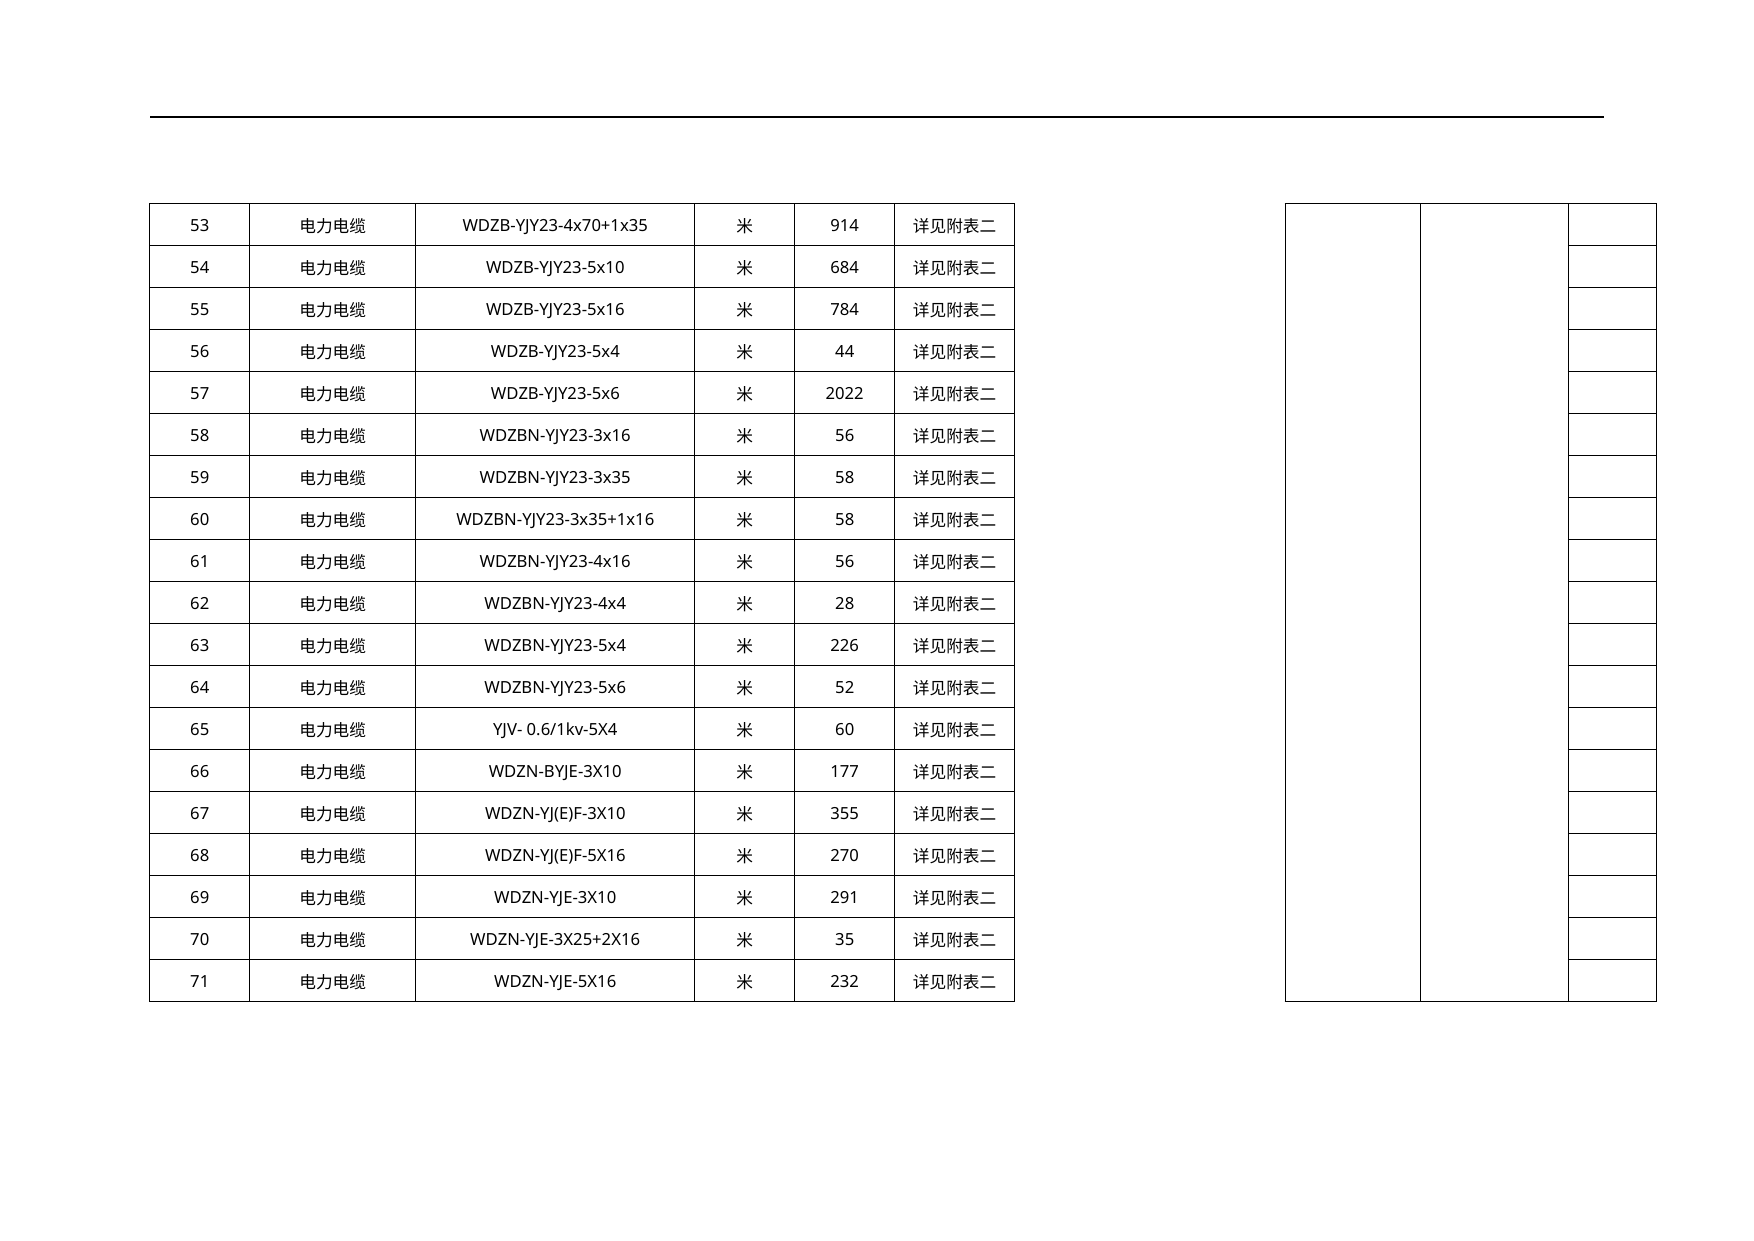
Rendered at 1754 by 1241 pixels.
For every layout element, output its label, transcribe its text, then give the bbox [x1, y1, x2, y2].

table_cell 米 [695, 918, 794, 959]
table_cell 65 [150, 708, 249, 749]
table_cell 59 [150, 456, 249, 497]
table_cell 56 [795, 414, 894, 455]
table_cell WDZB-YJY23-5x10 [416, 246, 694, 287]
table_cell [1569, 624, 1656, 665]
table_cell 米 [695, 456, 794, 497]
table_cell 56 [795, 540, 894, 581]
table_cell [1569, 288, 1656, 329]
table_cell 详见附表二 [895, 540, 1014, 581]
table_cell WDZN-YJ(E)F-5X16 [416, 834, 694, 875]
table_cell 详见附表二 [895, 876, 1014, 917]
table_cell 电力电缆 [250, 204, 415, 245]
table_cell 62 [150, 582, 249, 623]
table_cell 详见附表二 [895, 582, 1014, 623]
table_cell [1569, 372, 1656, 413]
table_cell 电力电缆 [250, 876, 415, 917]
table_cell 电力电缆 [250, 918, 415, 959]
table_cell 2022 [795, 372, 894, 413]
table_cell 米 [695, 246, 794, 287]
table_cell 177 [795, 750, 894, 791]
table_cell 60 [150, 498, 249, 539]
table_cell 电力电缆 [250, 960, 415, 1001]
table_cell 电力电缆 [250, 582, 415, 623]
table_cell WDZB-YJY23-4x70+1x35 [416, 204, 694, 245]
table_cell 电力电缆 [250, 834, 415, 875]
table_cell WDZB-YJY23-5x16 [416, 288, 694, 329]
table_cell 44 [795, 330, 894, 371]
table_cell 米 [695, 666, 794, 707]
table_cell [1569, 750, 1656, 791]
table_cell [1569, 204, 1656, 245]
table_cell 详见附表二 [895, 414, 1014, 455]
table_cell 详见附表二 [895, 288, 1014, 329]
table_cell 355 [795, 792, 894, 833]
table_cell 电力电缆 [250, 372, 415, 413]
table_cell 米 [695, 540, 794, 581]
table_cell 56 [150, 330, 249, 371]
table_cell WDZBN-YJY23-5x6 [416, 666, 694, 707]
table_cell 详见附表二 [895, 750, 1014, 791]
table_cell 米 [695, 876, 794, 917]
table_cell 电力电缆 [250, 288, 415, 329]
table_cell 70 [150, 918, 249, 959]
table_cell WDZB-YJY23-5x4 [416, 330, 694, 371]
table_cell [1569, 666, 1656, 707]
table_cell 270 [795, 834, 894, 875]
table_cell 58 [795, 498, 894, 539]
table_cell [1569, 918, 1656, 959]
table_cell 详见附表二 [895, 918, 1014, 959]
table_cell 米 [695, 330, 794, 371]
table_cell 米 [695, 288, 794, 329]
table_cell WDZN-BYJE-3X10 [416, 750, 694, 791]
table_cell [1569, 876, 1656, 917]
table_cell 电力电缆 [250, 540, 415, 581]
table_cell [1569, 246, 1656, 287]
table_cell WDZBN-YJY23-5x4 [416, 624, 694, 665]
table_cell 详见附表二 [895, 834, 1014, 875]
table_cell 58 [795, 456, 894, 497]
table_cell 电力电缆 [250, 246, 415, 287]
table_cell 米 [695, 498, 794, 539]
table_cell 67 [150, 792, 249, 833]
table_cell [1569, 540, 1656, 581]
table_cell 55 [150, 288, 249, 329]
table_cell 米 [695, 792, 794, 833]
table_cell 详见附表二 [895, 456, 1014, 497]
table_cell WDZBN-YJY23-3x35 [416, 456, 694, 497]
table_cell 54 [150, 246, 249, 287]
table_cell 35 [795, 918, 894, 959]
table_cell 详见附表二 [895, 372, 1014, 413]
table_cell 69 [150, 876, 249, 917]
table_cell 详见附表二 [895, 498, 1014, 539]
table_cell WDZN-YJE-3X25+2X16 [416, 918, 694, 959]
table_cell [1569, 582, 1656, 623]
table_cell 详见附表二 [895, 960, 1014, 1001]
table_cell [1569, 414, 1656, 455]
table_cell WDZN-YJE-5X16 [416, 960, 694, 1001]
table_cell 电力电缆 [250, 414, 415, 455]
table_cell 57 [150, 372, 249, 413]
table_cell 53 [150, 204, 249, 245]
table_cell 米 [695, 960, 794, 1001]
table_cell 60 [795, 708, 894, 749]
table_cell 米 [695, 834, 794, 875]
table_cell 684 [795, 246, 894, 287]
table_cell 电力电缆 [250, 498, 415, 539]
table_cell 电力电缆 [250, 330, 415, 371]
table_cell 详见附表二 [895, 624, 1014, 665]
table_cell [1569, 960, 1656, 1001]
table_cell WDZN-YJE-3X10 [416, 876, 694, 917]
table_cell 详见附表二 [895, 708, 1014, 749]
table_cell WDZBN-YJY23-4x4 [416, 582, 694, 623]
table_cell 63 [150, 624, 249, 665]
table_cell 71 [150, 960, 249, 1001]
table_cell [1569, 834, 1656, 875]
table_cell YJV- 0.6/1kv-5X4 [416, 708, 694, 749]
table_cell WDZB-YJY23-5x6 [416, 372, 694, 413]
table_cell WDZN-YJ(E)F-3X10 [416, 792, 694, 833]
table_cell 28 [795, 582, 894, 623]
table_cell 详见附表二 [895, 792, 1014, 833]
table_cell 68 [150, 834, 249, 875]
table_cell 米 [695, 624, 794, 665]
table_cell 详见附表二 [895, 246, 1014, 287]
table_cell 52 [795, 666, 894, 707]
table_cell 米 [695, 582, 794, 623]
table_cell WDZBN-YJY23-3x35+1x16 [416, 498, 694, 539]
table_cell 784 [795, 288, 894, 329]
table_cell 电力电缆 [250, 792, 415, 833]
table_cell 电力电缆 [250, 666, 415, 707]
table_cell [1569, 792, 1656, 833]
table_cell 64 [150, 666, 249, 707]
table_cell 66 [150, 750, 249, 791]
table_cell [1569, 330, 1656, 371]
table_cell 详见附表二 [895, 330, 1014, 371]
table_cell 米 [695, 372, 794, 413]
table_cell [1569, 708, 1656, 749]
table_cell 291 [795, 876, 894, 917]
table_cell 58 [150, 414, 249, 455]
table_cell [1569, 498, 1656, 539]
table_cell 电力电缆 [250, 456, 415, 497]
table_cell 232 [795, 960, 894, 1001]
table_cell 米 [695, 204, 794, 245]
table_cell 914 [795, 204, 894, 245]
table_cell 226 [795, 624, 894, 665]
table_cell [1569, 456, 1656, 497]
table_cell 详见附表二 [895, 204, 1014, 245]
table_cell 详见附表二 [895, 666, 1014, 707]
table_cell WDZBN-YJY23-3x16 [416, 414, 694, 455]
table_cell 电力电缆 [250, 624, 415, 665]
table_cell 米 [695, 708, 794, 749]
table_cell 61 [150, 540, 249, 581]
table_cell 电力电缆 [250, 750, 415, 791]
table_cell 电力电缆 [250, 708, 415, 749]
table_cell 米 [695, 750, 794, 791]
table_cell 米 [695, 414, 794, 455]
table_cell WDZBN-YJY23-4x16 [416, 540, 694, 581]
